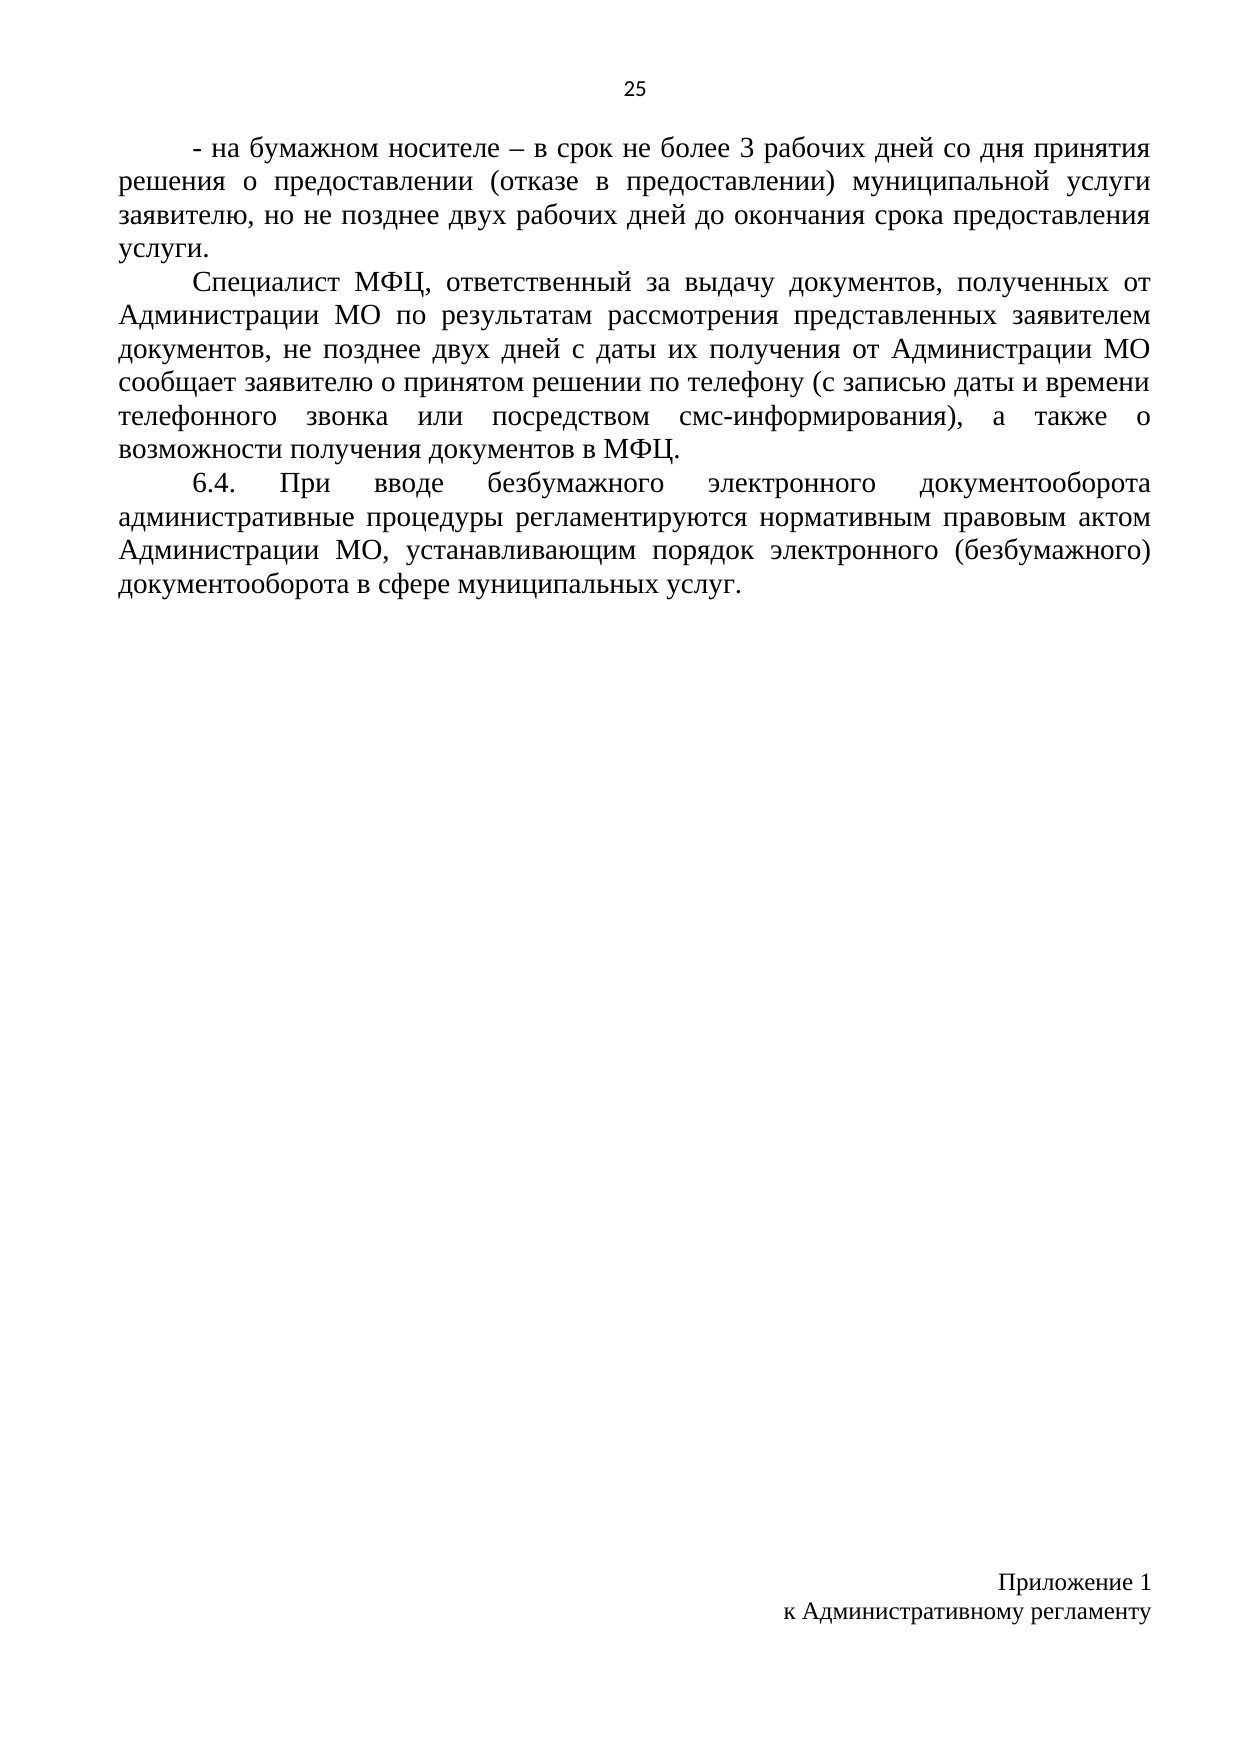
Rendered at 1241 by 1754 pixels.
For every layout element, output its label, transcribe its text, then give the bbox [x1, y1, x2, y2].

text 6.4. При вводе безбумажного электронного документооборота административные процедуры регламентируются нормативным правовым актом Администрации МО, устанавливающим порядок электронного (безбумажного) документооборота в сфере муниципальных услуг. [118, 465, 1152, 599]
text Специалист МФЦ, ответственный за выдачу документов, полученных от Администрации МО по результатам рассмотрения представленных заявителем документов, не позднее двух дней с даты их получения от Администрации МО сообщает заявителю о принятом решении по телефону (с записью даты и времени телефонного звонка или посредством смс-информирования), а также о возможности получения документов в МФЦ. [118, 264, 1152, 465]
text Приложение 1 [118, 1567, 1152, 1596]
text к Административному регламенту [118, 1596, 1152, 1625]
text - на бумажном носителе – в срок не более 3 рабочих дней со дня принятия решения о предоставлении (отказе в предоставлении) муниципальной услуги заявителю, но не позднее двух рабочих дней до окончания срока предоставления услуги. [118, 130, 1152, 264]
